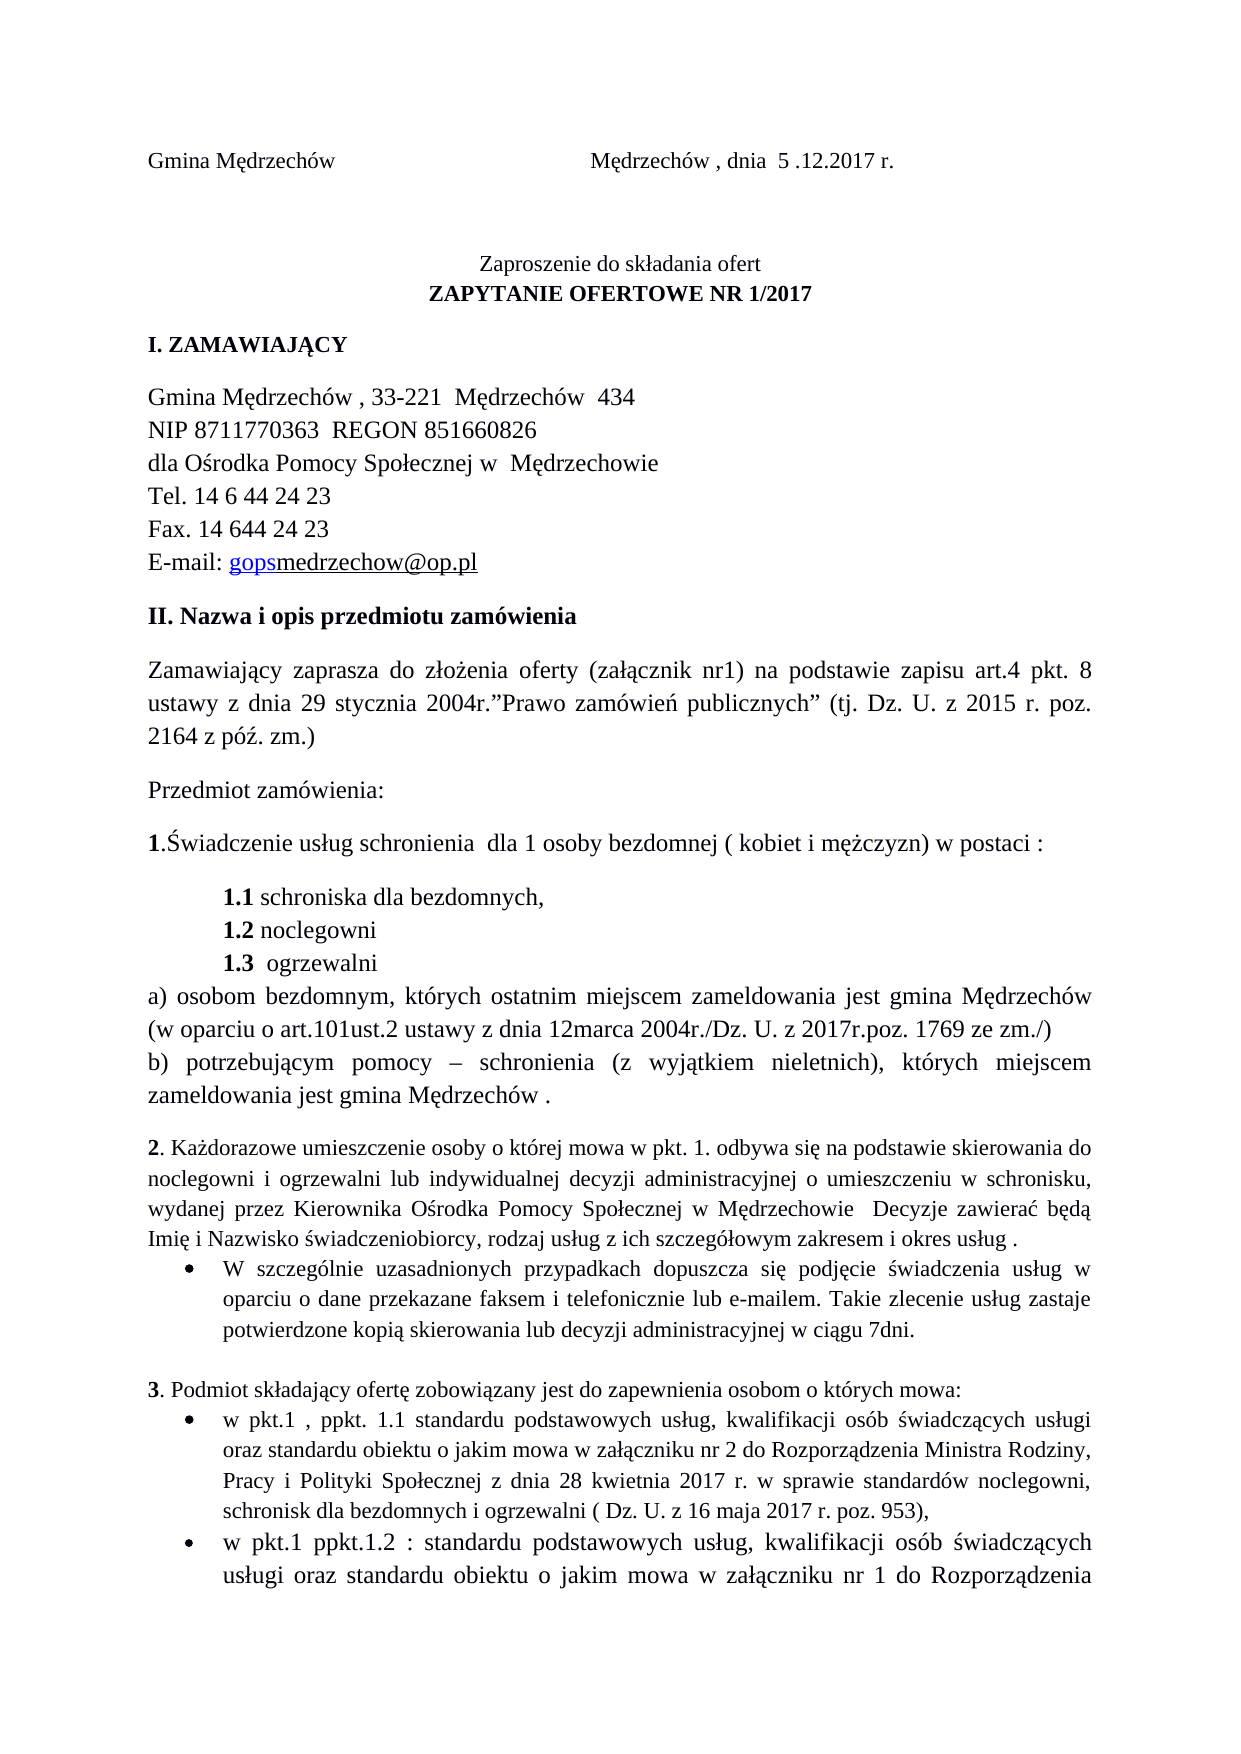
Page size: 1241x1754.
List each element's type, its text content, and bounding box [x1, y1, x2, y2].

list ogrzewalni [223, 948, 1093, 977]
text 2. Każdorazowe umieszczenie osoby o której mowa w pkt. 1. odbywa się na podstawie skierowania do noclegowni i ogrzewalni lub indywidualnej decyzji administracyjnej o umieszczeniu w schronisku, wydanej przez Kierownika Ośrodka Pomocy Społecznej w Mędrzechowie Decyzje zawierać będą Imię i Nazwisko świadczeniobiorcy, rodzaj usług z ich szczegółowym zakresem i okres usług . [148, 1134, 1093, 1251]
list noclegowni [223, 915, 1093, 944]
text Fax. 14 644 24 23 [148, 514, 1093, 543]
text Przedmiot zamówienia: [148, 775, 1093, 803]
text ZAPYTANIE OFERTOWE NR 1/2017 [148, 280, 1093, 306]
list schroniska dla bezdomnych, [223, 882, 1093, 911]
text NIP 8711770363 REGON 851660826 [148, 415, 1093, 444]
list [185, 1527, 1093, 1589]
text 1.Świadczenie usług schronienia dla 1 osoby bezdomnej ( kobiet i mężczyzn) w postaci : [148, 828, 1093, 857]
text E-mail: gopsmedrzechow@op.pl [148, 547, 1093, 576]
text Zamawiający zaprasza do złożenia oferty (załącznik nr1) na podstawie zapisu art.4 pkt. 8 ustawy z dnia 29 stycznia 2004r.”Prawo zamówień publicznych” (tj. Dz. U. z 2015 r. poz. 2164 z póź. zm.) [148, 655, 1093, 749]
text Zaproszenie do składania ofert [148, 250, 1093, 276]
text Gmina Mędrzechów Mędrzechów , dnia 5 .12.2017 r. [148, 148, 1093, 174]
text b) potrzebującym pomocy – schronienia (z wyjątkiem nieletnich), których miejscem zameldowania jest gmina Mędrzechów . [148, 1047, 1093, 1109]
text a) osobom bezdomnym, których ostatnim miejscem zameldowania jest gmina Mędrzechów (w oparciu o art.101ust.2 ustawy z dnia 12marca 2004r./Dz. U. z 2017r.poz. 1769 ze zm./) [148, 981, 1093, 1043]
list W szczególnie uzasadnionych przypadkach dopuszcza się podjęcie świadczenia usług w oparciu o dane przekazane faksem i telefonicznie lub e-mailem. Takie zlecenie usług zastaje potwierdzone kopią skierowania lub decyzji administracyjnej w ciągu 7dni. [185, 1255, 1093, 1342]
text 3. Podmiot składający ofertę zobowiązany jest do zapewnienia osobom o których mowa: [148, 1376, 1093, 1402]
text dla Ośrodka Pomocy Społecznej w Mędrzechowie [148, 448, 1093, 477]
text II. Nazwa i opis przedmiotu zamówienia [148, 601, 1093, 630]
text Tel. 14 6 44 24 23 [148, 481, 1093, 510]
text I. ZAMAWIAJĄCY [148, 331, 1093, 357]
list w pkt.1 , ppkt. 1.1 standardu podstawowych usług, kwalifikacji osób świadczących usługi oraz standardu obiektu o jakim mowa w załączniku nr 2 do Rozporządzenia Ministra Rodziny, Pracy i Polityki Społecznej z dnia 28 kwietnia 2017 r. w sprawie standardów noclegowni, schronisk dla bezdomnych i ogrzewalni ( Dz. U. z 16 maja 2017 r. poz. 953), [185, 1406, 1093, 1523]
text Gmina Mędrzechów , 33-221 Mędrzechów 434 [148, 382, 1093, 411]
